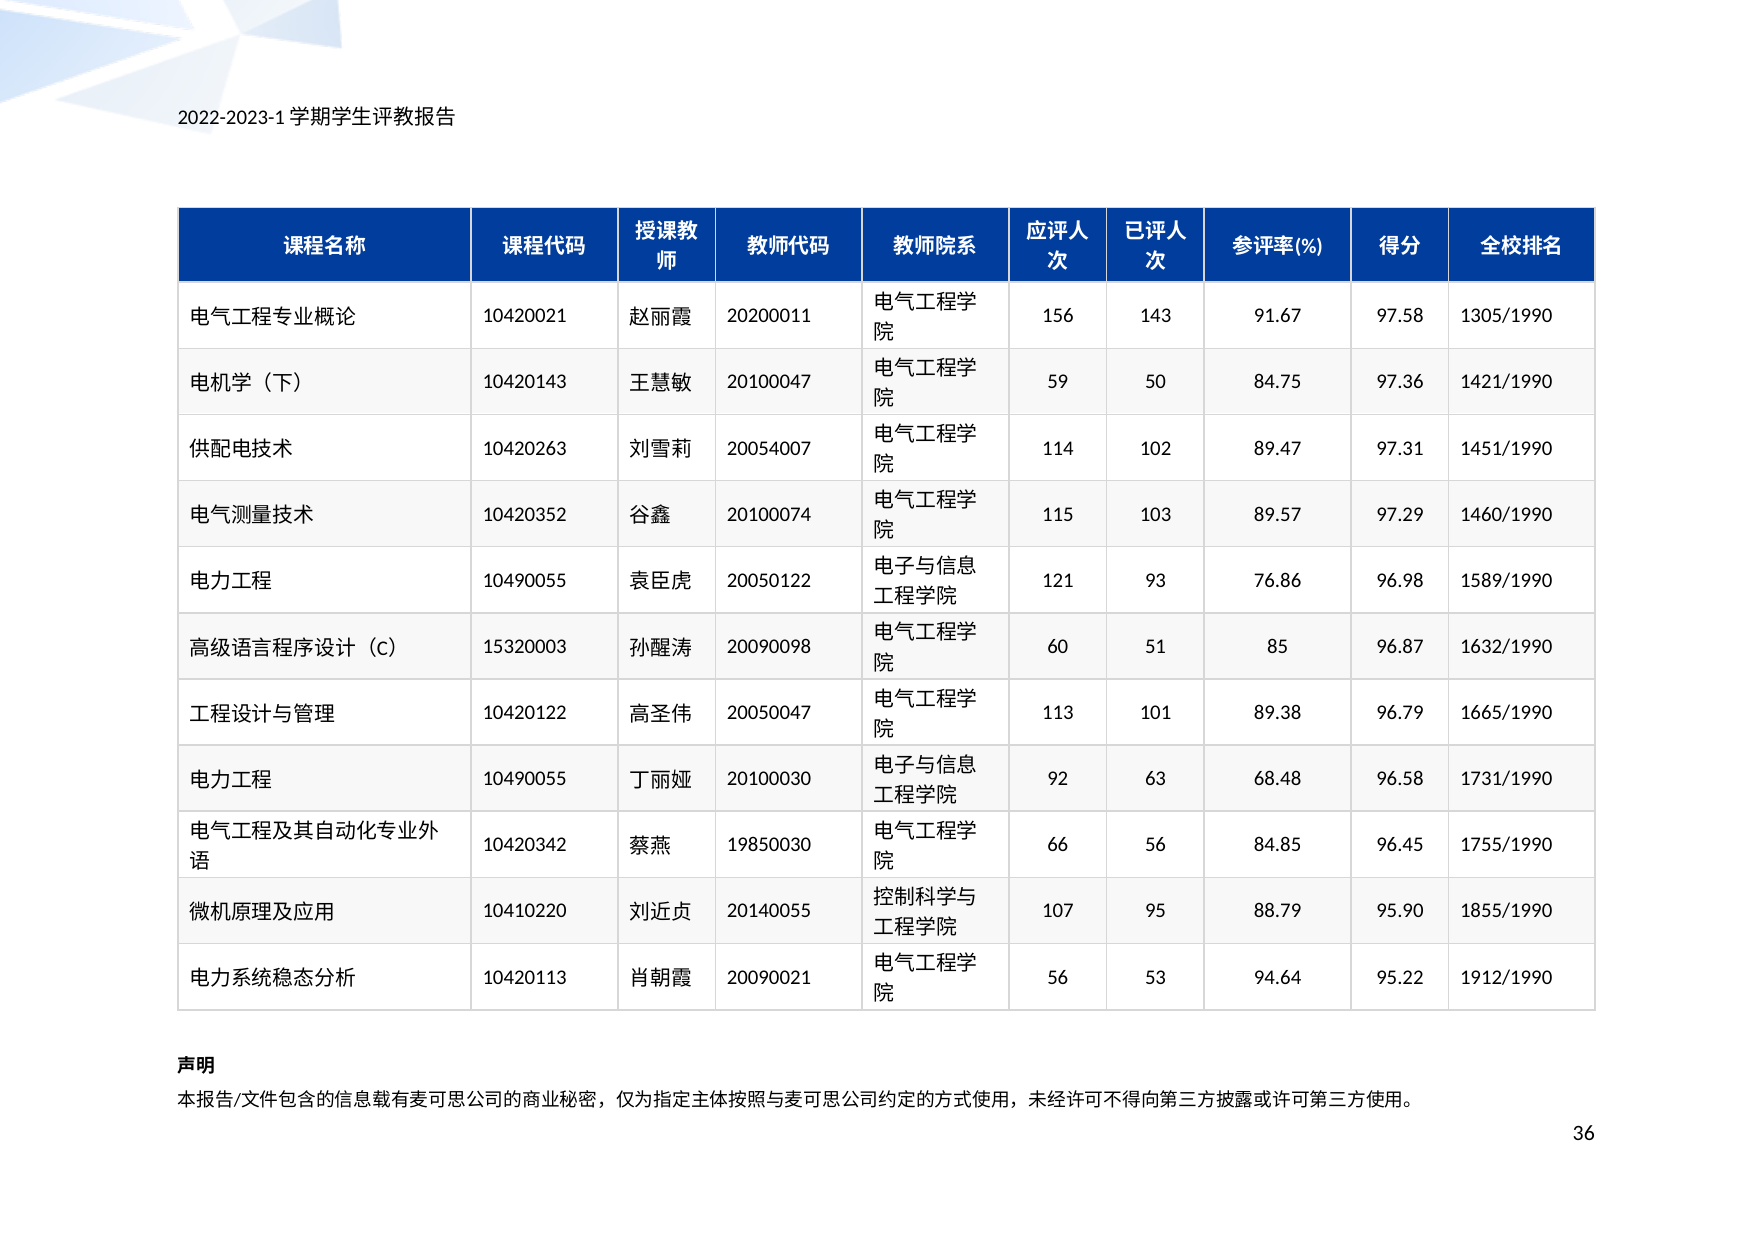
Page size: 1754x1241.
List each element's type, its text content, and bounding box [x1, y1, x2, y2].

table_cell 微机原理及应用 [179, 878, 470, 943]
table_cell 1731/1990 [1449, 746, 1594, 810]
table_cell 高级语言程序设计（C） [179, 614, 470, 678]
table_cell 肖朝霞 [619, 944, 715, 1009]
table_cell 84.85 [1205, 812, 1350, 877]
table_cell 控制科学与工程学院 [863, 878, 1008, 943]
table_cell 工程设计与管理 [179, 680, 470, 744]
table_cell 56 [1107, 812, 1203, 877]
table_cell 1855/1990 [1449, 878, 1594, 943]
table_cell 50 [1107, 349, 1203, 413]
table_cell 20050047 [716, 680, 861, 744]
table_cell 1589/1990 [1449, 547, 1594, 612]
table_cell 1460/1990 [1449, 481, 1594, 546]
table_cell 97.36 [1352, 349, 1448, 413]
table_header 已评人次 [1107, 208, 1203, 281]
table_cell 20200011 [716, 283, 861, 347]
table_cell 88.79 [1205, 878, 1350, 943]
table_header 得分 [1352, 208, 1448, 281]
table_cell 10420143 [472, 349, 617, 413]
table_cell 1305/1990 [1449, 283, 1594, 347]
table_cell 1451/1990 [1449, 415, 1594, 480]
table_cell 101 [1107, 680, 1203, 744]
table_cell 20090021 [716, 944, 861, 1009]
table_cell 电力工程 [179, 547, 470, 612]
table_cell 107 [1010, 878, 1106, 943]
table_cell 电气工程学院 [863, 349, 1008, 413]
table_cell 10420122 [472, 680, 617, 744]
table_cell 1755/1990 [1449, 812, 1594, 877]
table_cell 1665/1990 [1449, 680, 1594, 744]
table_cell 20140055 [716, 878, 861, 943]
table_cell 电子与信息工程学院 [863, 547, 1008, 612]
table_cell 85 [1205, 614, 1350, 678]
table_cell 89.57 [1205, 481, 1350, 546]
table_header 课程名称 [179, 208, 470, 281]
table_header 教师代码 [716, 208, 861, 281]
table_cell 10420113 [472, 944, 617, 1009]
table_cell 113 [1010, 680, 1106, 744]
table_cell 15320003 [472, 614, 617, 678]
table_cell 97.31 [1352, 415, 1448, 480]
table_cell 1421/1990 [1449, 349, 1594, 413]
table_cell 20050122 [716, 547, 861, 612]
table_cell 103 [1107, 481, 1203, 546]
table_header 课程代码 [472, 208, 617, 281]
table_cell 92 [1010, 746, 1106, 810]
table_cell 刘近贞 [619, 878, 715, 943]
table_cell 115 [1010, 481, 1106, 546]
table_cell 电气工程及其自动化专业外语 [179, 812, 470, 877]
table_cell 66 [1010, 812, 1106, 877]
table_cell 84.75 [1205, 349, 1350, 413]
table_cell 孙醒涛 [619, 614, 715, 678]
table_cell 89.47 [1205, 415, 1350, 480]
table_cell 89.38 [1205, 680, 1350, 744]
table_cell 电气工程学院 [863, 481, 1008, 546]
table_cell 20054007 [716, 415, 861, 480]
table_header 教师院系 [863, 208, 1008, 281]
table_cell 谷鑫 [619, 481, 715, 546]
table_cell 电气工程学院 [863, 283, 1008, 347]
table_cell 96.45 [1352, 812, 1448, 877]
table_cell 丁丽娅 [619, 746, 715, 810]
table_cell 53 [1107, 944, 1203, 1009]
table_cell 电气测量技术 [179, 481, 470, 546]
table_cell 51 [1107, 614, 1203, 678]
table_cell 93 [1107, 547, 1203, 612]
table_cell 10420352 [472, 481, 617, 546]
table_cell 95.22 [1352, 944, 1448, 1009]
table_cell 高圣伟 [619, 680, 715, 744]
table_cell 97.29 [1352, 481, 1448, 546]
table_cell 10420263 [472, 415, 617, 480]
table_cell 电气工程学院 [863, 680, 1008, 744]
table_cell 76.86 [1205, 547, 1350, 612]
table_cell 电子与信息工程学院 [863, 746, 1008, 810]
table_cell 10490055 [472, 746, 617, 810]
table_cell 59 [1010, 349, 1106, 413]
table_cell 96.79 [1352, 680, 1448, 744]
table_cell 20100074 [716, 481, 861, 546]
table_cell 王慧敏 [619, 349, 715, 413]
table_cell 10410220 [472, 878, 617, 943]
table_cell 电气工程学院 [863, 812, 1008, 877]
table_cell 1912/1990 [1449, 944, 1594, 1009]
table_cell 143 [1107, 283, 1203, 347]
table_cell 赵丽霞 [619, 283, 715, 347]
table_cell 刘雪莉 [619, 415, 715, 480]
table_cell 袁臣虎 [619, 547, 715, 612]
picture [0, 0, 522, 210]
table_cell 121 [1010, 547, 1106, 612]
table_cell 电气工程学院 [863, 415, 1008, 480]
table_cell 电机学（下） [179, 349, 470, 413]
table_cell 供配电技术 [179, 415, 470, 480]
table_cell 156 [1010, 283, 1106, 347]
table_cell 1632/1990 [1449, 614, 1594, 678]
table_cell 20100030 [716, 746, 861, 810]
table_cell 电气工程学院 [863, 614, 1008, 678]
table_cell 91.67 [1205, 283, 1350, 347]
table_header 全校排名 [1449, 208, 1594, 281]
table_cell 56 [1010, 944, 1106, 1009]
table_cell 96.58 [1352, 746, 1448, 810]
table_cell 114 [1010, 415, 1106, 480]
table_cell 蔡燕 [619, 812, 715, 877]
table_cell 102 [1107, 415, 1203, 480]
table_cell 95 [1107, 878, 1203, 943]
table_cell 电气工程专业概论 [179, 283, 470, 347]
table_cell 10420342 [472, 812, 617, 877]
table_cell 60 [1010, 614, 1106, 678]
table_header 参评率(%) [1205, 208, 1350, 281]
table_header 授课教师 [619, 208, 715, 281]
table_cell 95.90 [1352, 878, 1448, 943]
table_cell 19850030 [716, 812, 861, 877]
table_cell 96.87 [1352, 614, 1448, 678]
table_cell 电力工程 [179, 746, 470, 810]
table_cell 96.98 [1352, 547, 1448, 612]
table_cell 10490055 [472, 547, 617, 612]
table_cell 68.48 [1205, 746, 1350, 810]
table_cell 10420021 [472, 283, 617, 347]
table_cell 94.64 [1205, 944, 1350, 1009]
table_cell 20090098 [716, 614, 861, 678]
table_cell 20100047 [716, 349, 861, 413]
table_cell 63 [1107, 746, 1203, 810]
table_cell 97.58 [1352, 283, 1448, 347]
table_header 应评人次 [1010, 208, 1106, 281]
table_cell 电力系统稳态分析 [179, 944, 470, 1009]
table_cell 电气工程学院 [863, 944, 1008, 1009]
